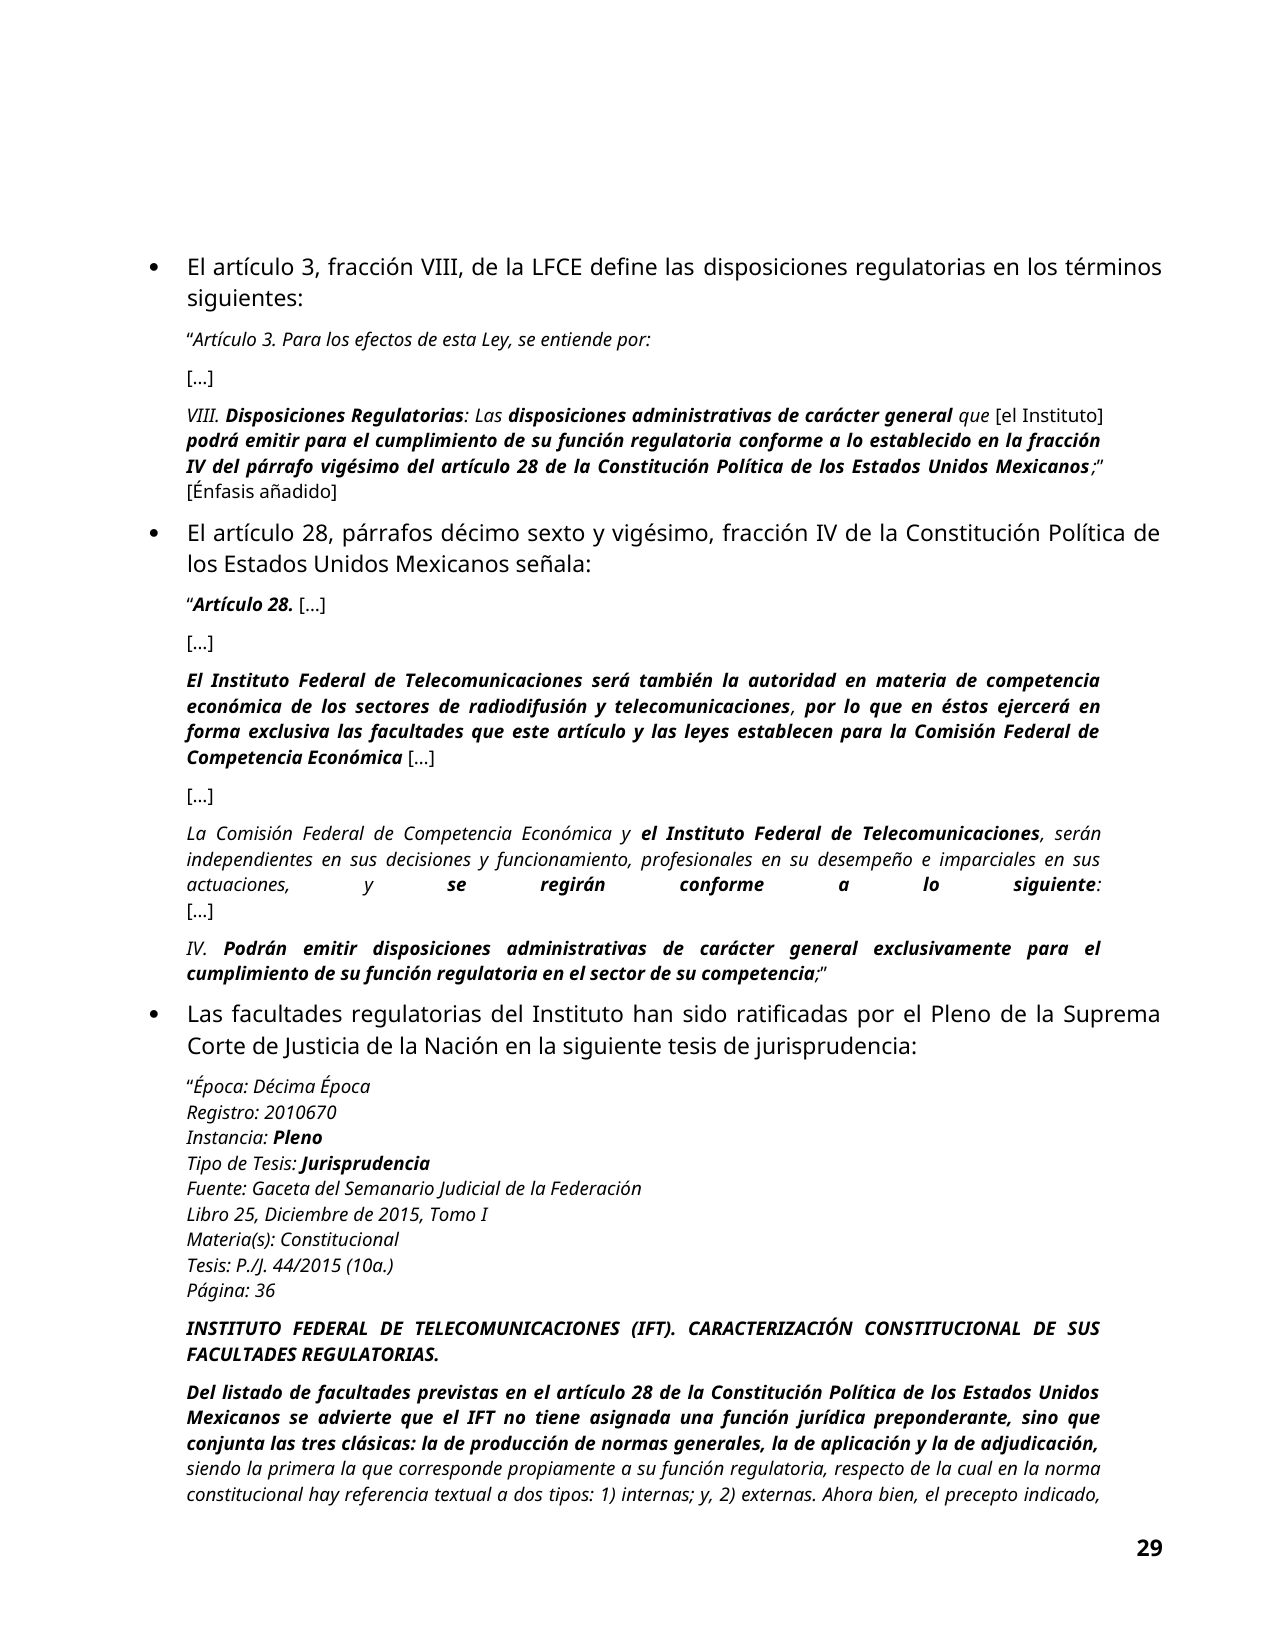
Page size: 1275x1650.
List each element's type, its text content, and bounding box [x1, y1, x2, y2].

text “Artículo 3. Para los efectos de esta Ley, se entiende por: [186, 326, 1103, 352]
text Instancia: Pleno [186, 1124, 1103, 1150]
text Materia(s): Constitucional [186, 1227, 1103, 1252]
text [186, 1379, 1103, 1507]
text […] [186, 782, 1103, 808]
text Libro 25, Diciembre de 2015, Tomo I [186, 1201, 1103, 1227]
text Fuente: Gaceta del Semanario Judicial de la Federación [186, 1176, 1103, 1201]
list El artículo 28, párrafos décimo sexto y vigésimo, fracción IV de la Constitución Política de los Estados Unidos Mexicanos señala: [150, 517, 1162, 579]
list Las facultades regulatorias del Instituto han sido ratificadas por el Pleno de la Suprema Corte de Justicia de la Nación en la siguiente tesis de jurisprudencia: [150, 998, 1162, 1061]
list El artículo 3, fracción VIII, de la LFCE define las disposiciones regulatorias en los términos siguientes: [150, 251, 1162, 313]
text Tesis: P./J. 44/2015 (10a.) [186, 1252, 1103, 1278]
text Registro: 2010670 [186, 1099, 1103, 1124]
text […] [186, 630, 1103, 655]
text […] [186, 364, 1103, 389]
text La Comisión Federal de Competencia Económica y el Instituto Federal de Telecomunicaciones, serán independientes en sus decisiones y funcionamiento, profesionales en su desempeño e imparciales en sus actuaciones, y se regirán conforme a lo siguiente: […] [186, 820, 1103, 922]
text “Artículo 28. […] [186, 592, 1103, 617]
text Tipo de Tesis: Jurisprudencia [186, 1150, 1103, 1176]
text INSTITUTO FEDERAL DE TELECOMUNICACIONES (IFT). CARACTERIZACIÓN CONSTITUCIONAL DE SUS FACULTADES REGULATORIAS. [186, 1316, 1103, 1367]
text Página: 36 [186, 1278, 1103, 1303]
text VIII. Disposiciones Regulatorias: Las disposiciones administrativas de carácter general que [el Instituto] podrá emitir para el cumplimiento de su función regulatoria conforme a lo establecido en la fracción IV del párrafo vigésimo del artículo 28 de la Constitución Política de los Estados Unidos Mexicanos;” [Énfasis añadido] [186, 402, 1103, 504]
text IV. Podrán emitir disposiciones administrativas de carácter general exclusivamente para el cumplimiento de su función regulatoria en el sector de su competencia;” [186, 935, 1103, 986]
text “Época: Décima Época [186, 1073, 1103, 1099]
text El Instituto Federal de Telecomunicaciones será también la autoridad en materia de competencia económica de los sectores de radiodifusión y telecomunicaciones, por lo que en éstos ejercerá en forma exclusiva las facultades que este artículo y las leyes establecen para la Comisión Federal de Competencia Económica […] [186, 668, 1103, 770]
